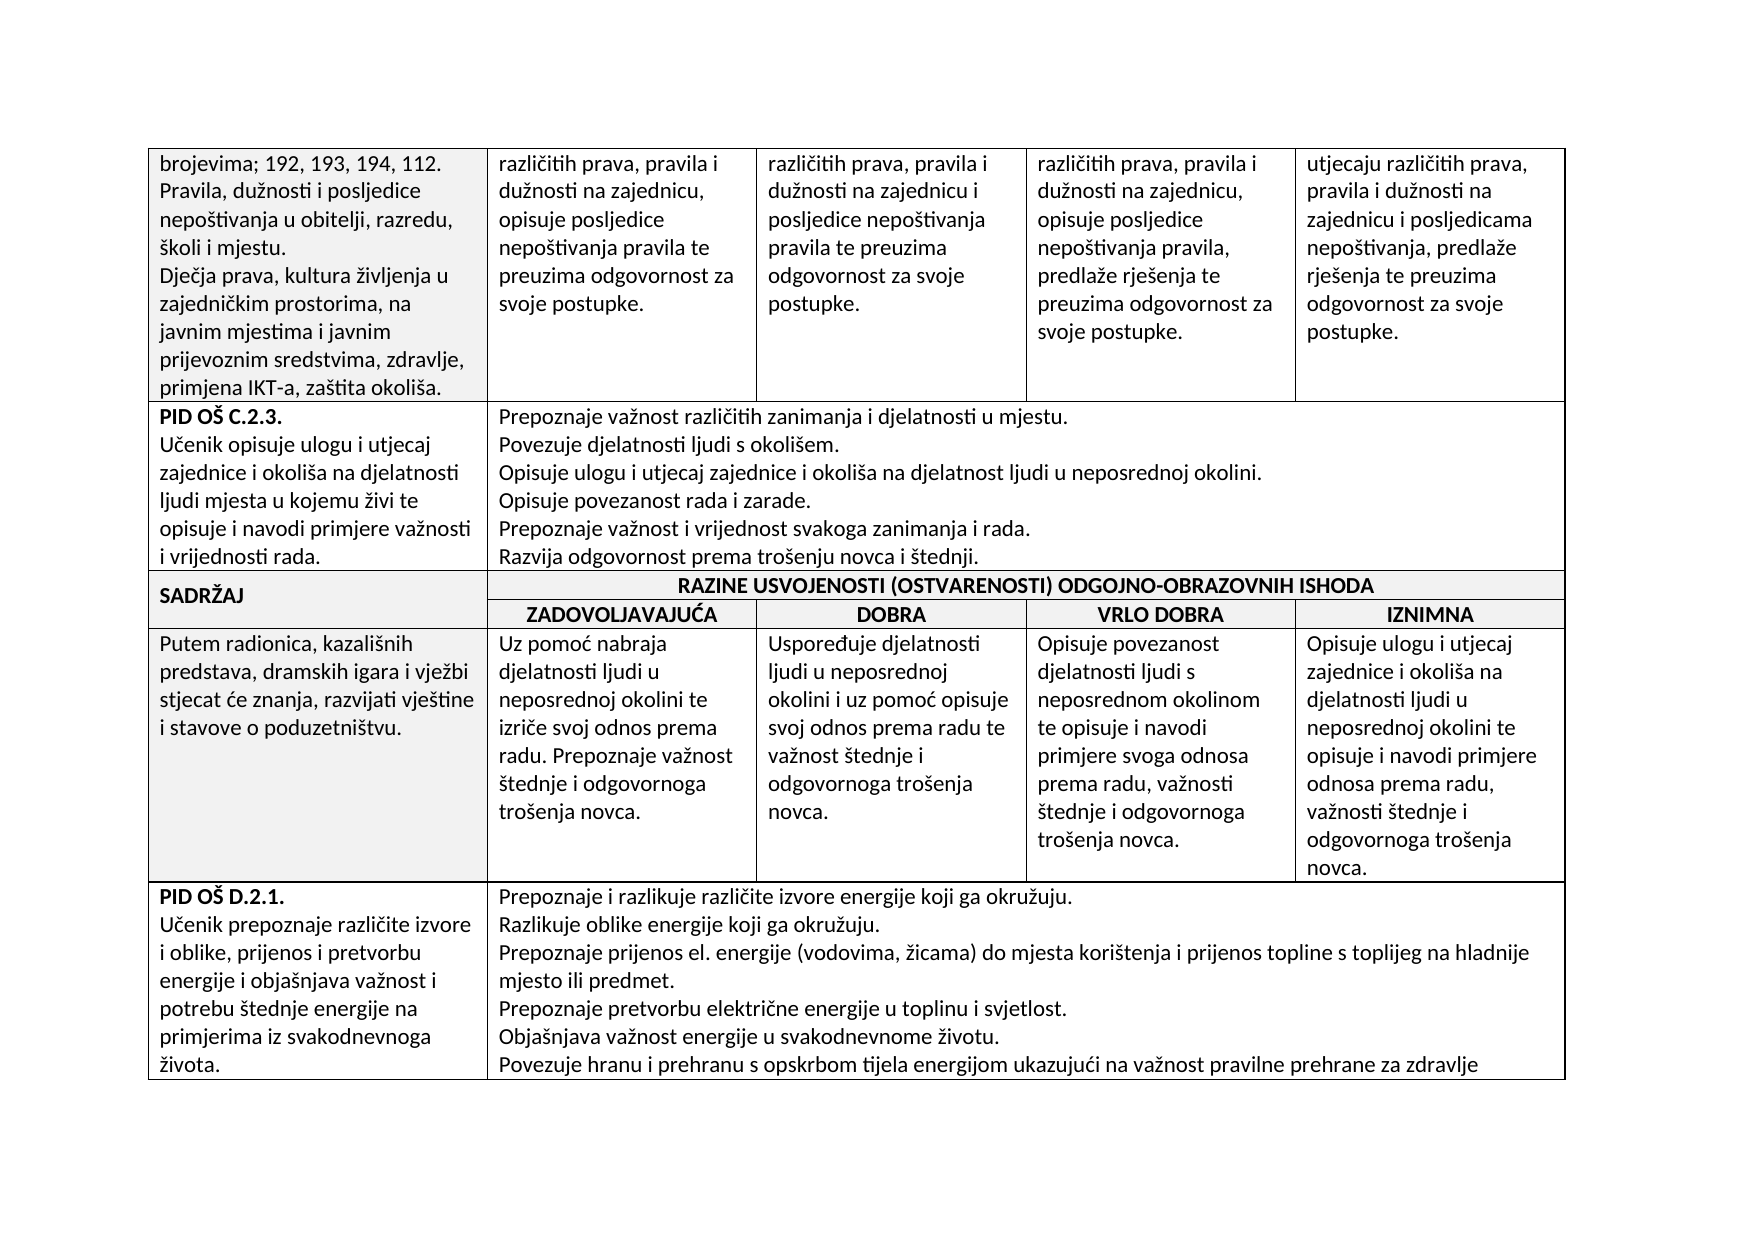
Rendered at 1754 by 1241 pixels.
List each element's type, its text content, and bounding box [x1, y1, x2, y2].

table_cell Uz pomoć nabraja djelatnosti ljudi u neposrednoj okolini te izriče svoj odnos prema radu. Prepoznaje važnost štednje i odgovornoga trošenja novca. [488, 629, 756, 881]
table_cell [488, 883, 1564, 1078]
table_cell IZNIMNA [1296, 600, 1564, 628]
table_cell Opisuje povezanost djelatnosti ljudi s neposrednom okolinom te opisuje i navodi primjere svoga odnosa prema radu, važnosti štednje i odgovornoga trošenja novca. [1027, 629, 1295, 881]
table_cell Prepoznaje važnost različitih zanimanja i djelatnosti u mjestu. Povezuje djelatnosti ljudi s okolišem. Opisuje ulogu i utjecaj zajednice i okoliša na djelatnost ljudi u neposrednoj okolini. Opisuje povezanost rada i zarade. Prepoznaje važnost i vrijednost svakoga zanimanja i rada. Razvija odgovornost prema trošenju novca i štednji. [488, 402, 1564, 570]
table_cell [757, 149, 1026, 401]
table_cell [488, 149, 756, 401]
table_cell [149, 883, 487, 1078]
table_cell Opisuje ulogu i utjecaj zajednice i okoliša na djelatnosti ljudi u neposrednoj okolini te opisuje i navodi primjere odnosa prema radu, važnosti štednje i odgovornoga trošenja novca. [1296, 629, 1564, 881]
table_cell DOBRA [757, 600, 1026, 628]
table_cell VRLO DOBRA [1027, 600, 1295, 628]
table_cell Uspoređuje djelatnosti ljudi u neposrednoj okolini i uz pomoć opisuje svoj odnos prema radu te važnost štednje i odgovornoga trošenja novca. [757, 629, 1026, 881]
table_cell PID OŠ C.2.3. Učenik opisuje ulogu i utjecaj zajednice i okoliša na djelatnosti ljudi mjesta u kojemu živi te opisuje i navodi primjere važnosti i vrijednosti rada. [149, 402, 487, 570]
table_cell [149, 149, 487, 401]
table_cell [1027, 149, 1295, 401]
table_cell RAZINE USVOJENOSTI (OSTVARENOSTI) ODGOJNO-OBRAZOVNIH ISHODA [488, 571, 1564, 599]
table_cell SADRŽAJ [149, 571, 487, 628]
table_cell ZADOVOLJAVAJUĆA [488, 600, 756, 628]
table_cell Putem radionica, kazališnih predstava, dramskih igara i vježbi stjecat će znanja, razvijati vještine i stavove o poduzetništvu. [149, 629, 487, 881]
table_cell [1296, 149, 1564, 401]
